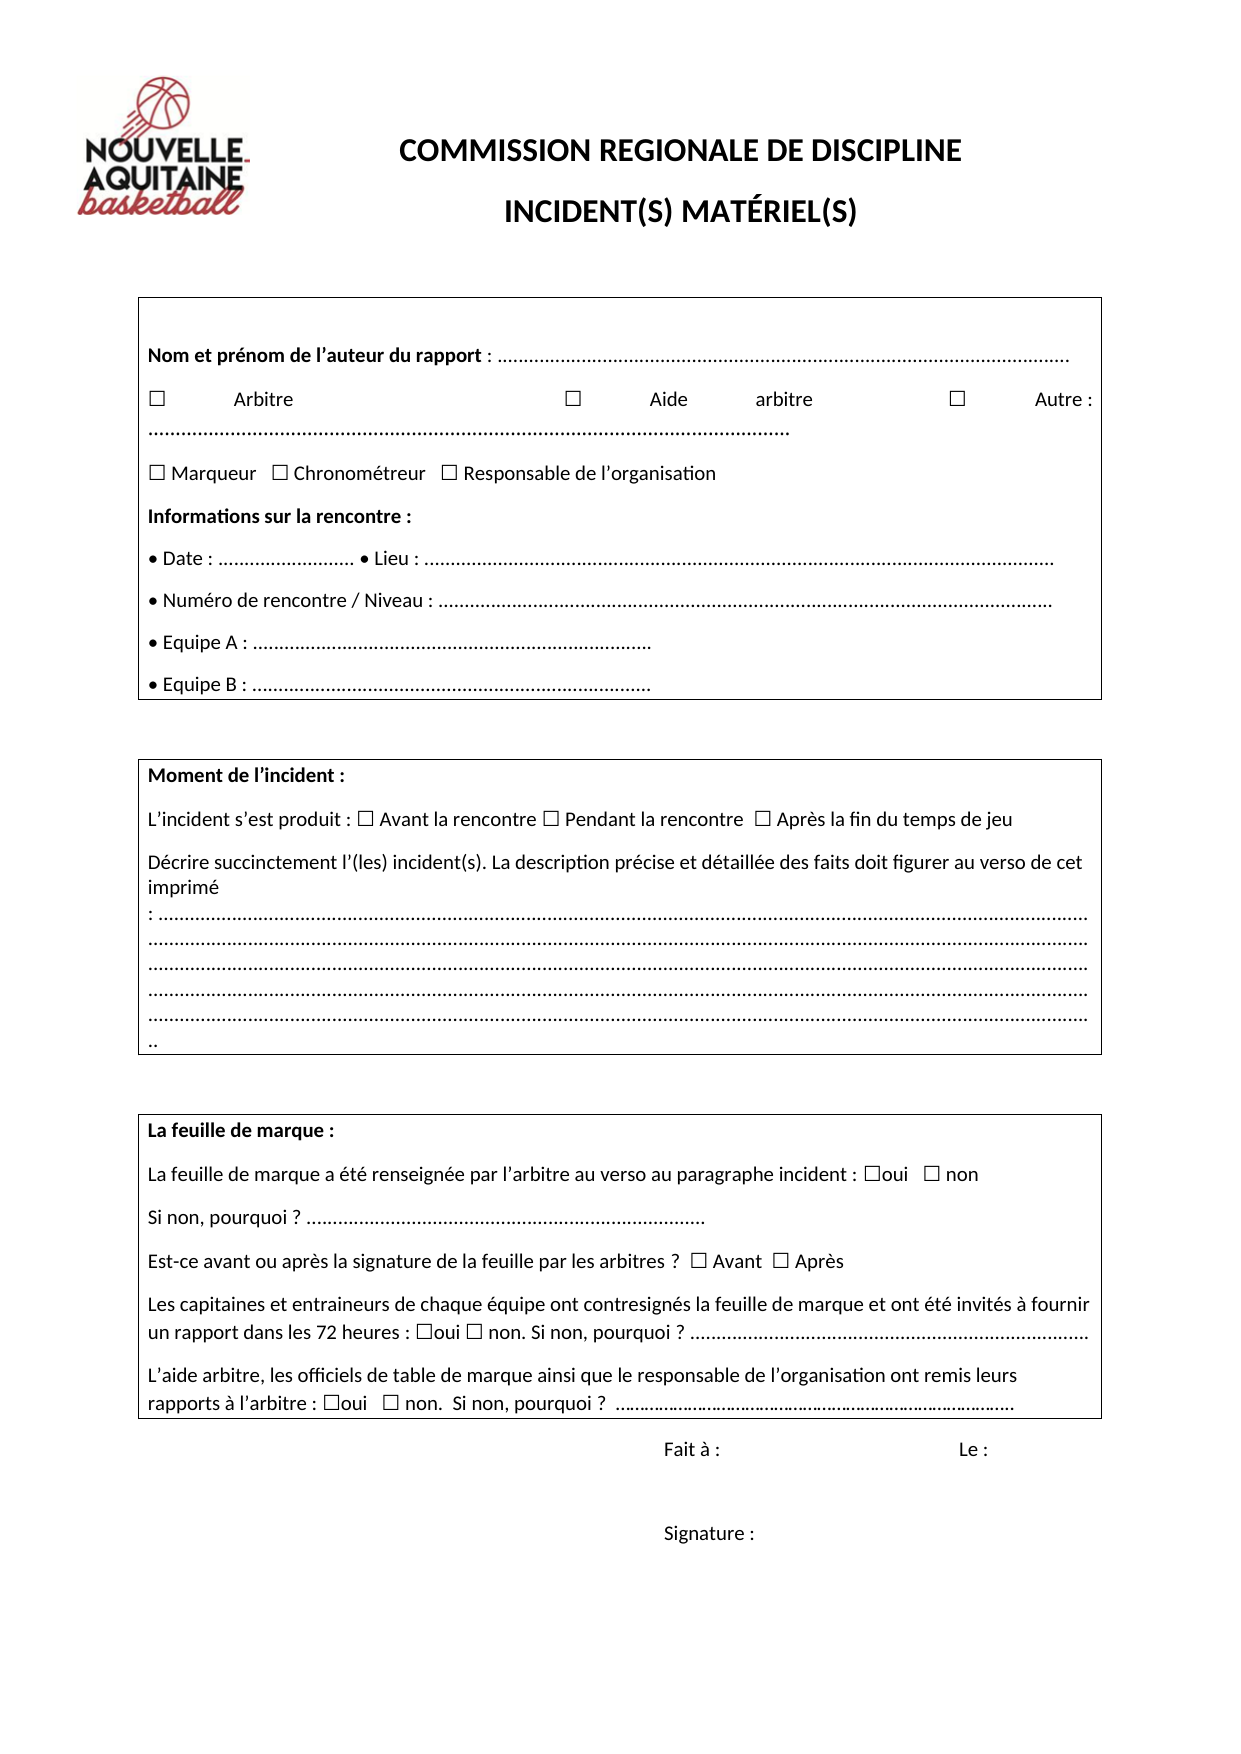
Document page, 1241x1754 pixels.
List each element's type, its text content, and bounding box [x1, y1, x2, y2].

text ☐ Arbitre ☐ Aide arbitre ☐ Autre : ……………………………………………………………………………………………………… [139, 381, 1101, 441]
text • Numéro de rencontre / Niveau : ..................................................................................................................... [139, 584, 1101, 613]
text La feuille de marque a été renseignée par l’arbitre au verso au paragraphe incident : ☐oui ☐ non [139, 1156, 1101, 1188]
text Décrire succinctement l’(les) incident(s). La description précise et détaillée des faits doit figurer au verso de cet imprimé : ............................................................................................................................................................................................................................................................................................................................................................................................................................................................................................................................................................................................................................................................................................................................................................................................................................................................................................................................... [139, 846, 1101, 1054]
text Moment de l’incident : [139, 760, 1101, 787]
text Signature : [590, 1520, 1093, 1545]
text Nom et prénom de l’auteur du rapport : ............................................................................................................. [139, 339, 1101, 368]
text L’aide arbitre, les officiels de table de marque ainsi que le responsable de l’organisation ont remis leurs rapports à l’arbitre : ☐oui ☐ non. Si non, pourquoi ? ……………………………………………………………………….. [139, 1359, 1101, 1418]
text Les capitaines et entraineurs de chaque équipe ont contresignés la feuille de marque et ont été invités à fournir un rapport dans les 72 heures : ☐oui ☐ non. Si non, pourquoi ? ............................................................................ [139, 1288, 1101, 1346]
text ☐ Marqueur ☐ Chronométreur ☐ Responsable de l’organisation [139, 455, 1101, 486]
picture [75, 75, 250, 213]
text Informations sur la rencontre : [139, 500, 1101, 528]
text La feuille de marque : [139, 1115, 1101, 1143]
text • Equipe A : ............................................................................ [139, 626, 1101, 655]
text • Date : .......................... • Lieu : ........................................................................................................................ [139, 542, 1101, 571]
text • Equipe B : ............................................................................ [139, 668, 1101, 699]
text COMMISSION REGIONALE DE DISCIPLINE [250, 129, 1093, 170]
text Est-ce avant ou après la signature de la feuille par les arbitres ? ☐ Avant ☐ Après [139, 1243, 1101, 1275]
text Si non, pourquoi ? ............................................................................ [139, 1201, 1101, 1230]
text L’incident s’est produit : ☐ Avant la rencontre ☐ Pendant la rencontre ☐ Après la fin du temps de jeu [139, 801, 1101, 832]
text Fait à : Le : [590, 1436, 1093, 1461]
text INCIDENT(S) MATÉRIEL(S) [148, 189, 1093, 230]
